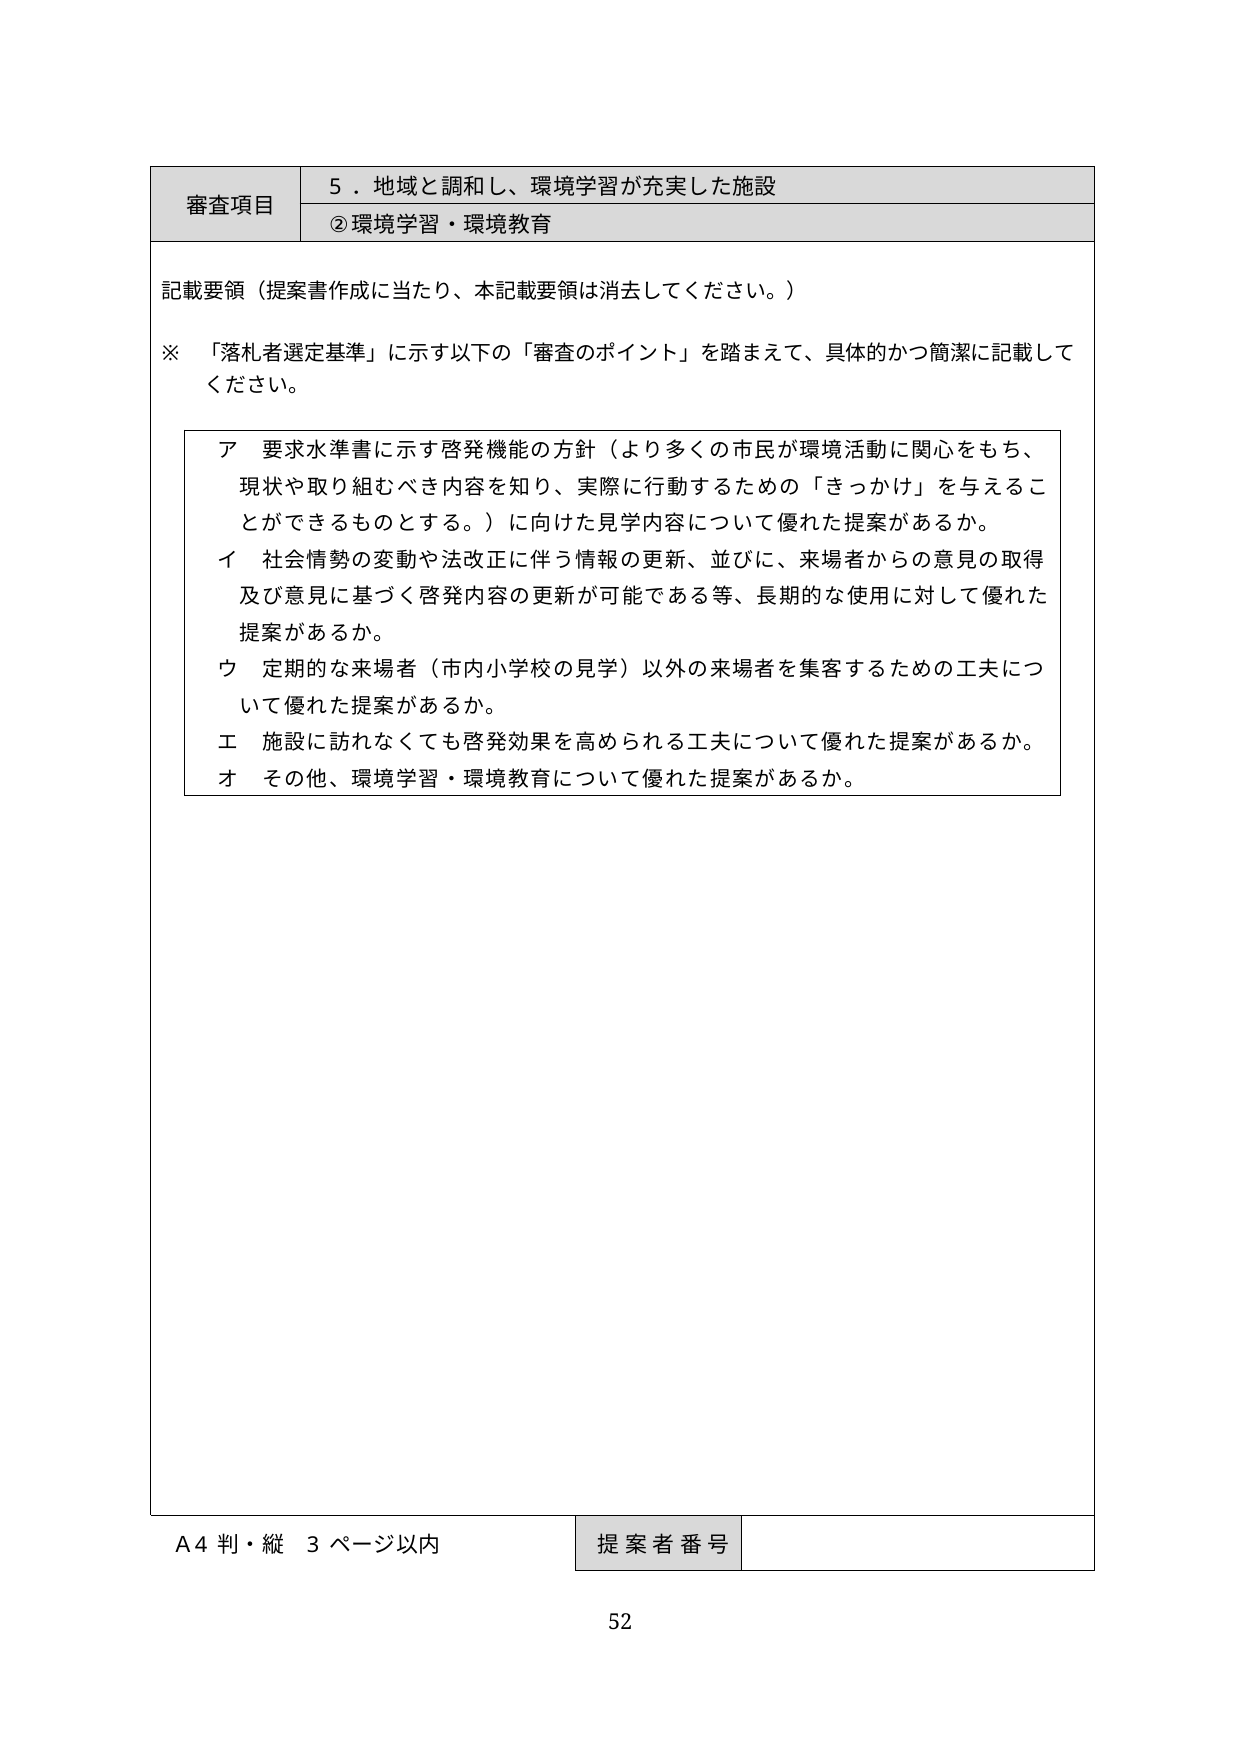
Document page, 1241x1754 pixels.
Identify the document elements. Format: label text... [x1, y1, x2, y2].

table_cell 提案者番号等 [576, 1516, 741, 1570]
table_cell [742, 1516, 1094, 1570]
table_cell Ａ4判・縦 3ページ以内 [151, 1516, 575, 1570]
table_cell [151, 242, 1094, 1515]
table_header 審査項目 [151, 167, 300, 241]
table_header 5．地域と調和し、環境学習が充実した施設 [301, 167, 1094, 203]
table_cell ②環境学習・環境教育 [301, 204, 1094, 241]
